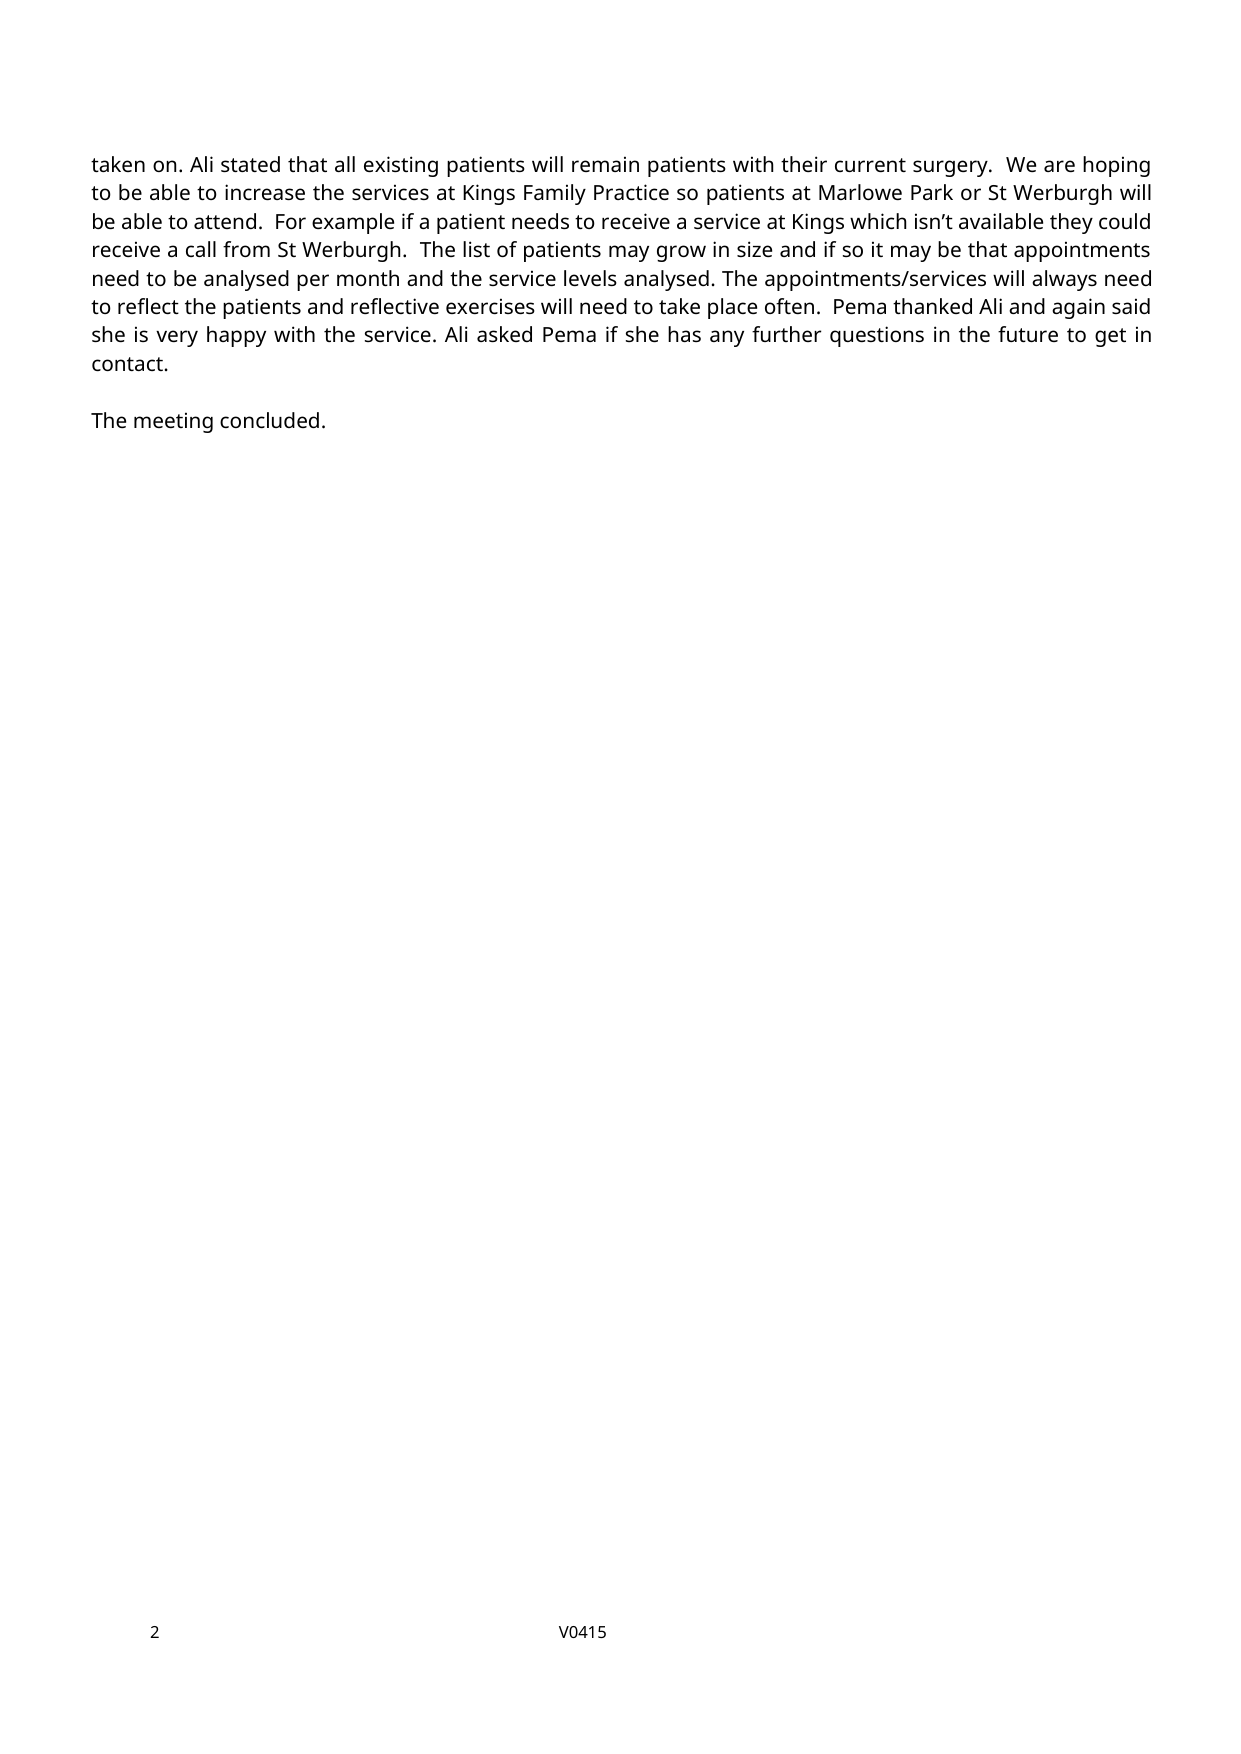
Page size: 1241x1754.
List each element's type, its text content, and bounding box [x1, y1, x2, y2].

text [91, 150, 1154, 377]
text The meeting concluded. [91, 406, 1154, 434]
